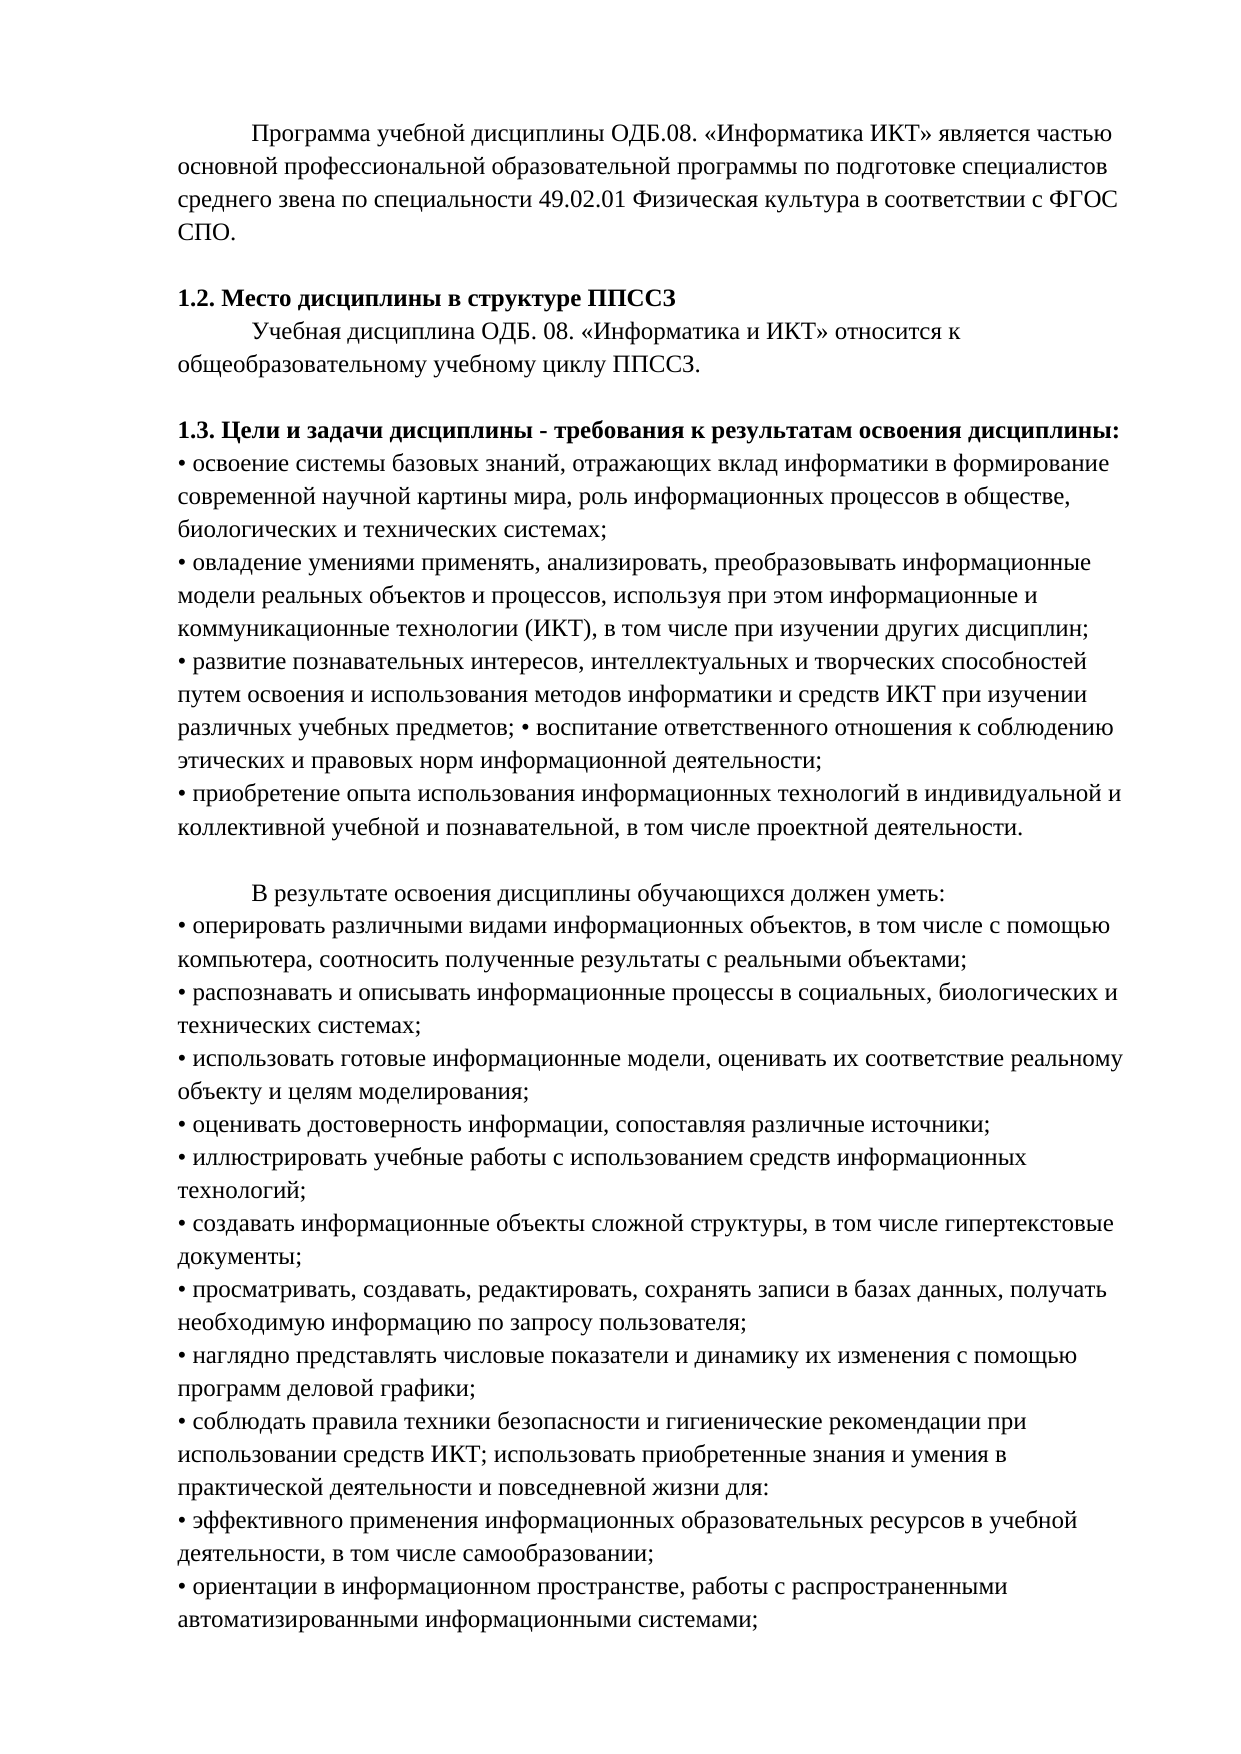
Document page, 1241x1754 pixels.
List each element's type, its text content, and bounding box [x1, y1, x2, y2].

text • создавать информационные объекты сложной структуры, в том числе гипертекстовые документы; [177, 1208, 1152, 1269]
text Учебная дисциплина ОДБ. 08. «Информатика и ИКТ» относится к общеобразовательному учебному циклу ППССЗ. [177, 316, 1152, 378]
text • овладение умениями применять, анализировать, преобразовывать информационные модели реальных объектов и процессов, используя при этом информационные и коммуникационные технологии (ИКТ), в том числе при изучении других дисциплин; [177, 547, 1152, 642]
text В результате освоения дисциплины обучающихся должен уметь: [177, 878, 1152, 906]
text • освоение системы базовых знаний, отражающих вклад информатики в формирование современной научной картины мира, роль информационных процессов в обществе, биологических и технических системах; [177, 448, 1152, 543]
text • соблюдать правила техники безопасности и гигиенические рекомендации при использовании средств ИКТ; использовать приобретенные знания и умения в практической деятельности и повседневной жизни для: [177, 1406, 1152, 1501]
text 1.3. Цели и задачи дисциплины - требования к результатам освоения дисциплины: [177, 415, 1152, 444]
text • развитие познавательных интересов, интеллектуальных и творческих способностей путем освоения и использования методов информатики и средств ИКТ при изучении различных учебных предметов; • воспитание ответственного отношения к соблюдению этических и правовых норм информационной деятельности; [177, 646, 1152, 774]
text • наглядно представлять числовые показатели и динамику их изменения с помощью программ деловой графики; [177, 1340, 1152, 1402]
text • использовать готовые информационные модели, оценивать их соответствие реальному объекту и целям моделирования; [177, 1043, 1152, 1104]
text • просматривать, создавать, редактировать, сохранять записи в базах данных, получать необходимую информацию по запросу пользователя; [177, 1274, 1152, 1336]
text • приобретение опыта использования информационных технологий в индивидуальной и коллективной учебной и познавательной, в том числе проектной деятельности. [177, 778, 1152, 840]
text • оценивать достоверность информации, сопоставляя различные источники; [177, 1109, 1152, 1137]
text • оперировать различными видами информационных объектов, в том числе с помощью компьютера, соотносить полученные результаты с реальными объектами; [177, 911, 1152, 972]
text • эффективного применения информационных образовательных ресурсов в учебной деятельности, в том числе самообразовании; [177, 1505, 1152, 1567]
text Программа учебной дисциплины ОДБ.08. «Информатика ИКТ» является частью основной профессиональной образовательной программы по подготовке специалистов среднего звена по специальности 49.02.01 Физическая культура в соответствии с ФГОС СПО. [177, 118, 1152, 246]
text 1.2. Место дисциплины в структуре ППССЗ [177, 283, 1152, 312]
text • распознавать и описывать информационные процессы в социальных, биологических и технических системах; [177, 977, 1152, 1038]
text • ориентации в информационном пространстве, работы с распространенными автоматизированными информационными системами; [177, 1571, 1152, 1633]
text • иллюстрировать учебные работы с использованием средств информационных технологий; [177, 1142, 1152, 1203]
